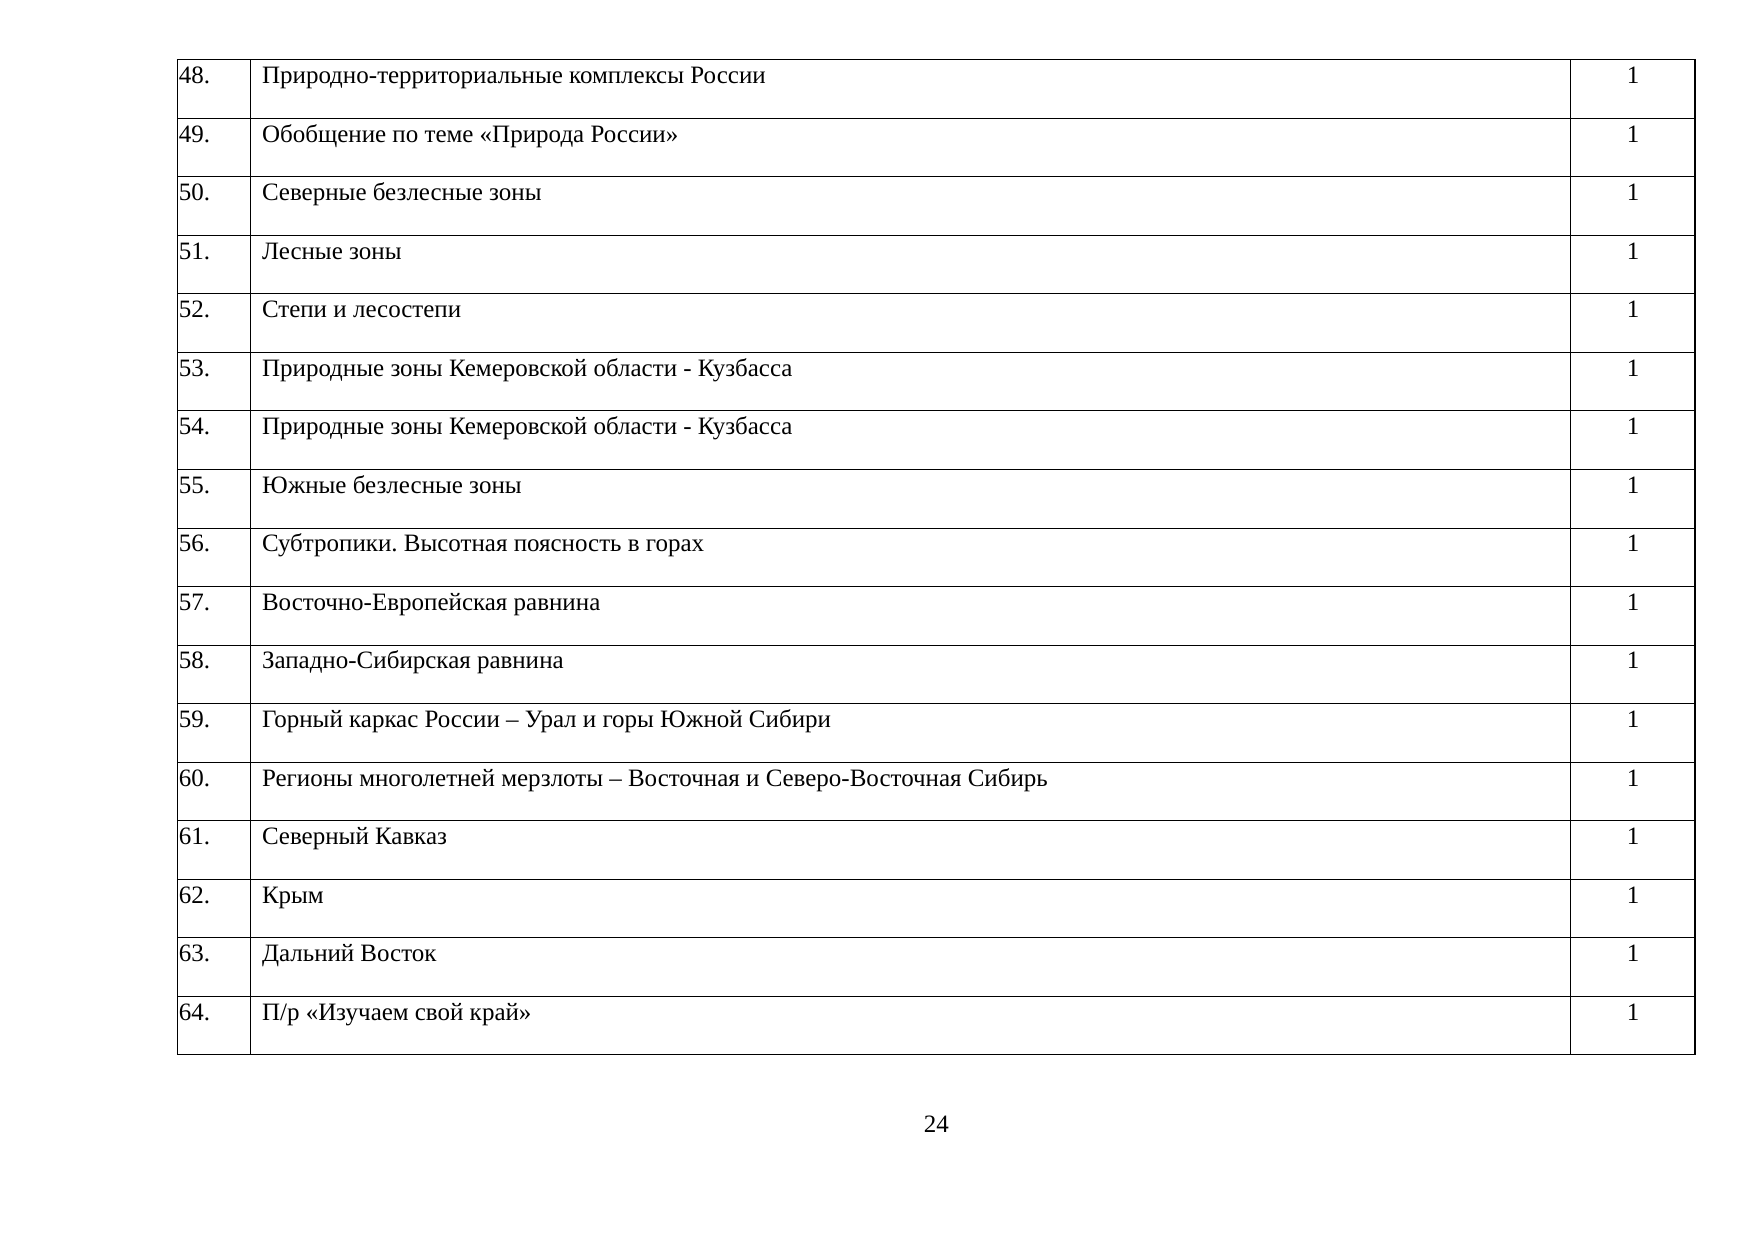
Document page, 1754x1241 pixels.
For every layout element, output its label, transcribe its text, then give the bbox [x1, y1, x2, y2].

table_cell Южные безлесные зоны [251, 470, 1570, 527]
table_cell Горный каркас России – Урал и горы Южной Сибири [251, 704, 1570, 762]
table_cell 1 [1571, 821, 1694, 879]
table_cell Регионы многолетней мерзлоты – Восточная и Северо-Восточная Сибирь [251, 763, 1570, 820]
table_cell 1 [1571, 60, 1694, 118]
table_cell 1 [1571, 353, 1694, 410]
table_cell [178, 294, 250, 352]
table_cell Лесные зоны [251, 236, 1570, 293]
table_cell [178, 353, 250, 410]
table_cell 1 [1571, 938, 1694, 996]
table_cell Обобщение по теме «Природа России» [251, 119, 1570, 176]
table_cell [178, 529, 250, 586]
table_cell 1 [1571, 646, 1694, 703]
table_cell [178, 997, 250, 1054]
table_cell 1 [1571, 704, 1694, 762]
table_cell [178, 470, 250, 527]
table_cell [178, 821, 250, 879]
table_cell 1 [1571, 470, 1694, 527]
table_cell 1 [1571, 411, 1694, 469]
table_cell Северный Кавказ [251, 821, 1570, 879]
table_cell 1 [1571, 587, 1694, 644]
table_cell 1 [1571, 236, 1694, 293]
table_cell [178, 177, 250, 235]
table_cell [251, 60, 1570, 118]
table_cell [178, 587, 250, 644]
table_cell Крым [251, 880, 1570, 937]
table_cell [178, 60, 250, 118]
table_cell Степи и лесостепи [251, 294, 1570, 352]
table_cell Природные зоны Кемеровской области - Кузбасса [251, 353, 1570, 410]
table_cell 1 [1571, 763, 1694, 820]
table_cell Восточно-Европейская равнина [251, 587, 1570, 644]
table_cell 1 [1571, 529, 1694, 586]
table_cell 1 [1571, 177, 1694, 235]
table_cell 1 [1571, 880, 1694, 937]
table_cell [178, 763, 250, 820]
table_cell 1 [1571, 997, 1694, 1054]
table_cell [178, 646, 250, 703]
table_cell [178, 880, 250, 937]
table_cell 1 [1571, 119, 1694, 176]
table_cell Дальний Восток [251, 938, 1570, 996]
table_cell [251, 997, 1570, 1054]
table_cell Природные зоны Кемеровской области - Кузбасса [251, 411, 1570, 469]
table_cell [178, 411, 250, 469]
table_cell Западно-Сибирская равнина [251, 646, 1570, 703]
table_cell Субтропики. Высотная поясность в горах [251, 529, 1570, 586]
table_cell [178, 704, 250, 762]
table_cell [178, 938, 250, 996]
table_cell [178, 236, 250, 293]
table_cell [178, 119, 250, 176]
table_cell 1 [1571, 294, 1694, 352]
table_cell Северные безлесные зоны [251, 177, 1570, 235]
